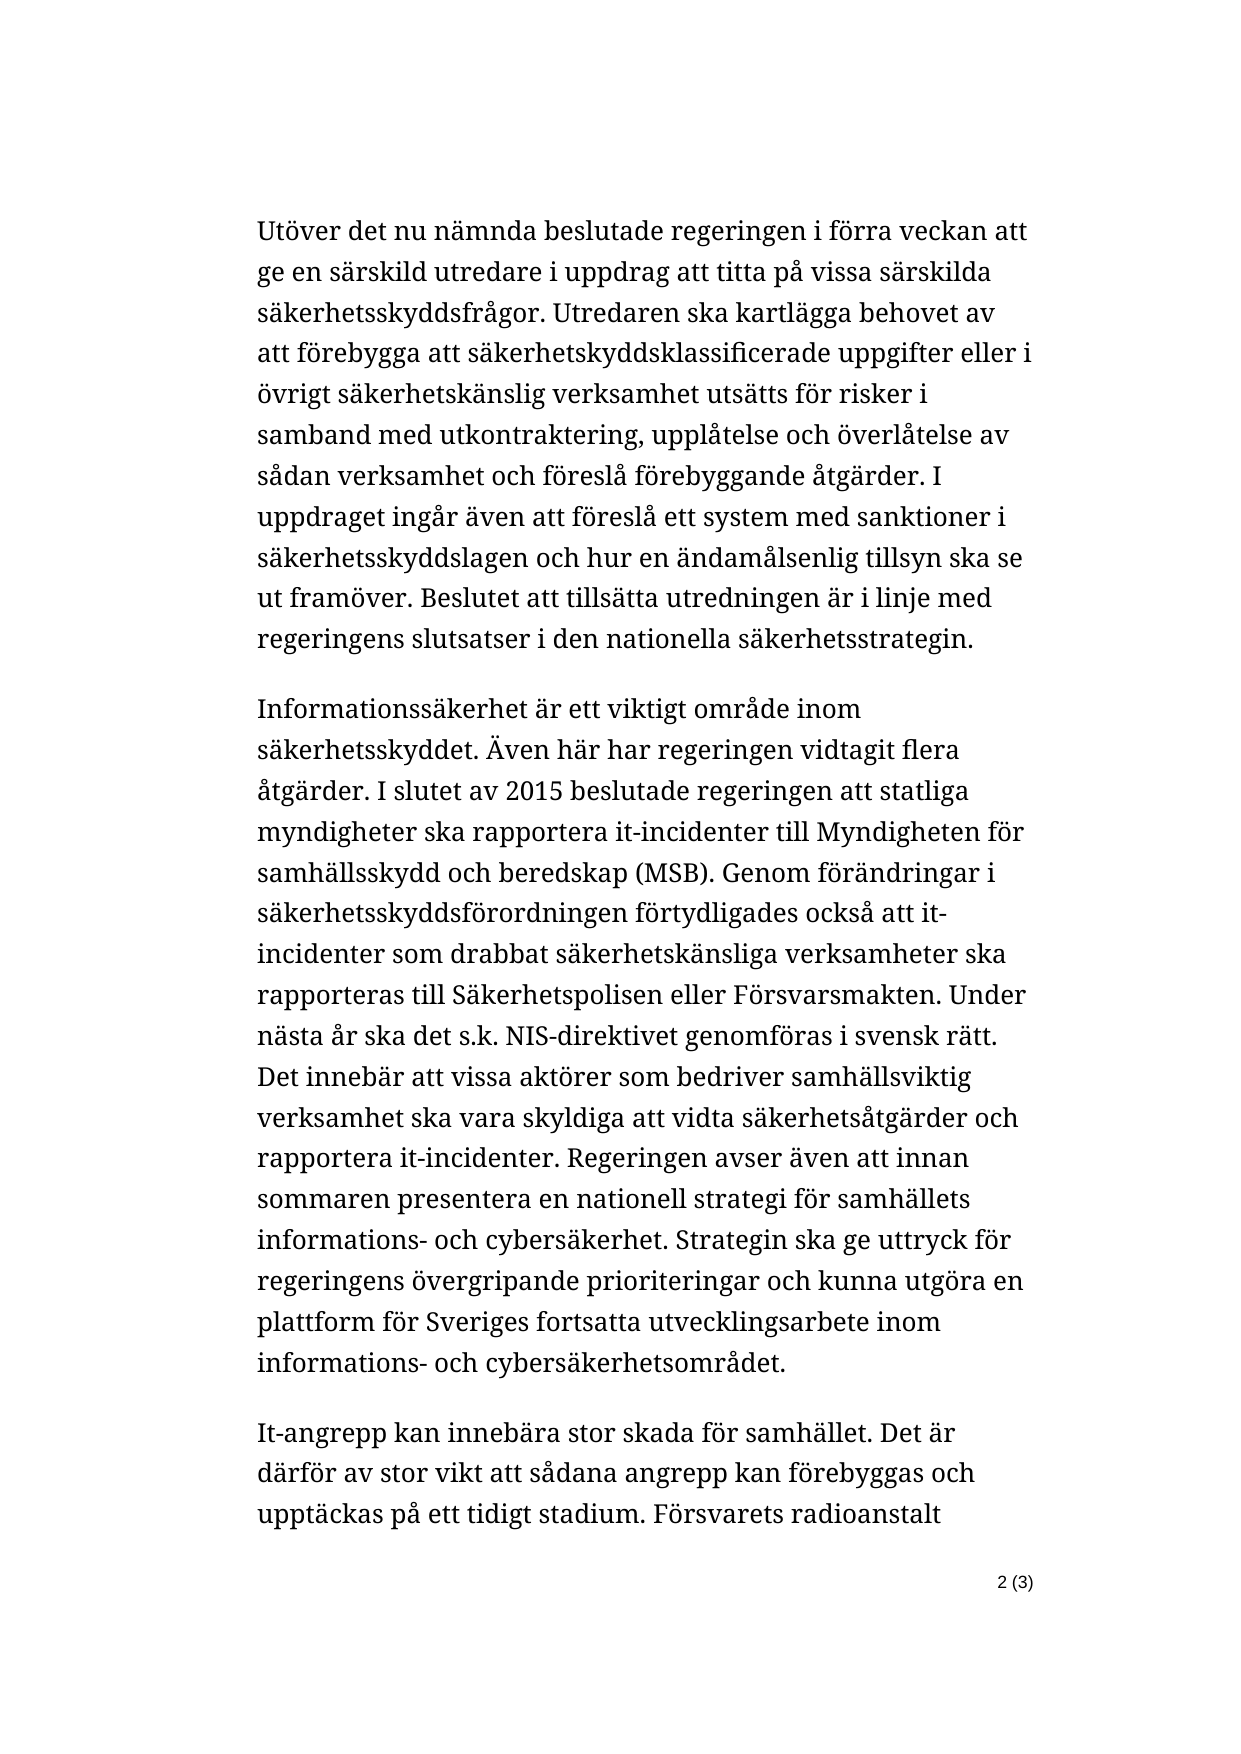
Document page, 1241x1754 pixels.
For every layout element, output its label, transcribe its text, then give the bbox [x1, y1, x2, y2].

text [257, 1414, 1033, 1531]
text Utöver det nu nämnda beslutade regeringen i förra veckan att ge en särskild utredare i uppdrag att titta på vissa särskilda säkerhetsskyddsfrågor. Utredaren ska kartlägga behovet av att förebygga att säkerhetskyddsklassificerade uppgifter eller i övrigt säkerhetskänslig verksamhet utsätts för risker i samband med utkontraktering, upplåtelse och överlåtelse av sådan verksamhet och föreslå förebyggande åtgärder. I uppdraget ingår även att föreslå ett system med sanktioner i säkerhetsskyddslagen och hur en ändamålsenlig tillsyn ska se ut framöver. Beslutet att tillsätta utredningen är i linje med regeringens slutsatser i den nationella säkerhetsstrategin. [257, 213, 1033, 656]
text Informationssäkerhet är ett viktigt område inom säkerhetsskyddet. Även här har regeringen vidtagit flera åtgärder. I slutet av 2015 beslutade regeringen att statliga myndigheter ska rapportera it-incidenter till Myndigheten för samhällsskydd och beredskap (MSB). Genom förändringar i säkerhetsskyddsförordningen förtydligades också att it-incidenter som drabbat säkerhetskänsliga verksamheter ska rapporteras till Säkerhetspolisen eller Försvarsmakten. Under nästa år ska det s.k. NIS-direktivet genomföras i svensk rätt. Det innebär att vissa aktörer som bedriver samhällsviktig verksamhet ska vara skyldiga att vidta säkerhetsåtgärder och rapportera it-incidenter. Regeringen avser även att innan sommaren presentera en nationell strategi för samhällets informations- och cybersäkerhet. Strategin ska ge uttryck för regeringens övergripande prioriteringar och kunna utgöra en plattform för Sveriges fortsatta utvecklingsarbete inom informations- och cybersäkerhetsområdet. [257, 691, 1033, 1380]
